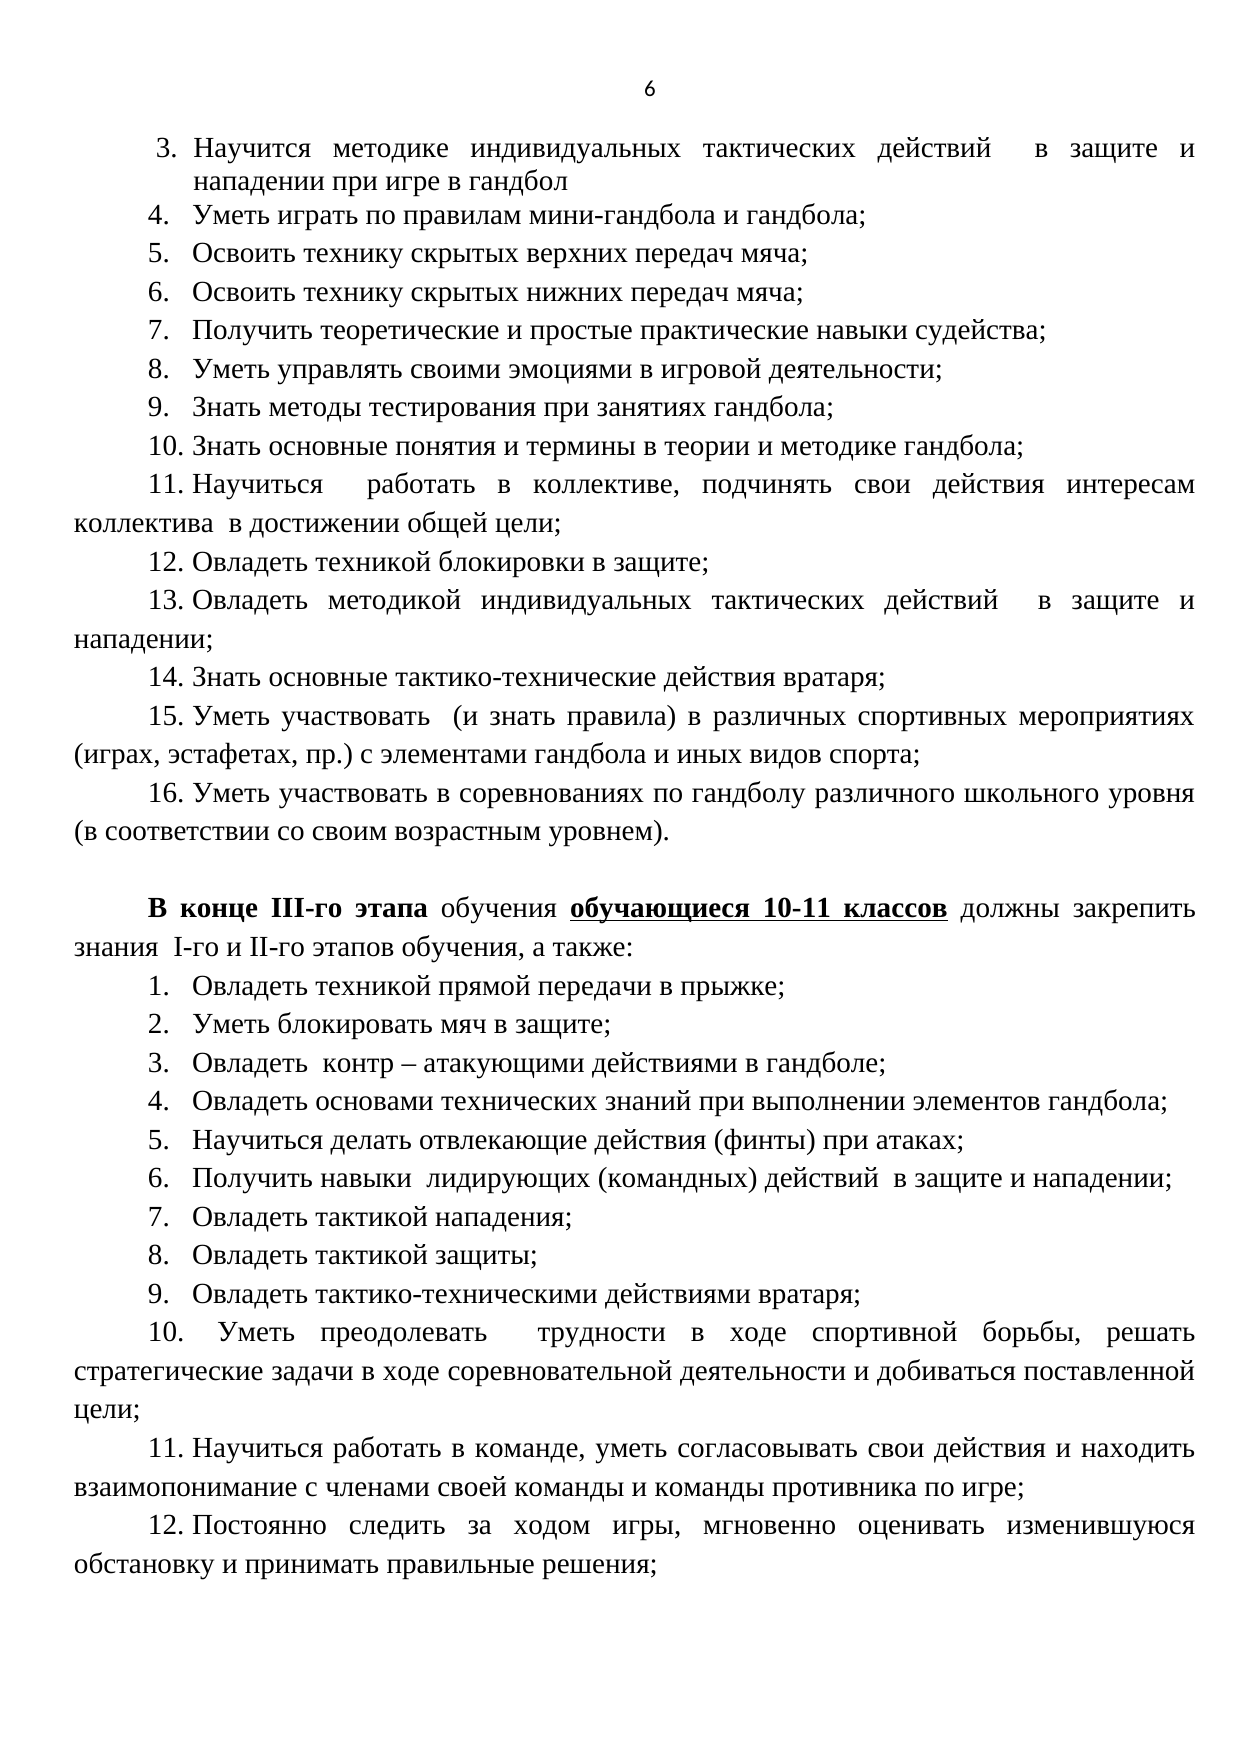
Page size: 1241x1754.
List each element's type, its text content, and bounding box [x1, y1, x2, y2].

list Научится методике индивидуальных тактических действий в защите и нападении при игре в гандбол [156, 130, 1196, 197]
list Овладеть контр – атакующими действиями в гандболе; [74, 1045, 1196, 1078]
list Получить теоретические и простые практические навыки судейства; [74, 312, 1196, 346]
list Уметь играть по правилам мини-гандбола и гандбола; [74, 197, 1196, 230]
list Овладеть тактикой защиты; [74, 1237, 1196, 1271]
list Уметь участвовать (и знать правила) в различных спортивных мероприятиях (играх, эстафетах, пр.) с элементами гандбола и иных видов спорта; [74, 698, 1196, 770]
list Получить навыки лидирующих (командных) действий в защите и нападении; [74, 1160, 1196, 1194]
list Освоить технику скрытых верхних передач мяча; [74, 235, 1196, 269]
list Овладеть техникой блокировки в защите; [74, 544, 1196, 577]
list Уметь блокировать мяч в защите; [74, 1006, 1196, 1040]
text В конце III-го этапа обучения обучающиеся 10-11 классов должны закрепить знания I-го и II-го этапов обучения, а также: [74, 891, 1196, 963]
list Знать методы тестирования при занятиях гандбола; [74, 389, 1196, 423]
list Уметь участвовать в соревнованиях по гандболу различного школьного уровня (в соответствии со своим возрастным уровнем). [74, 775, 1196, 847]
list Овладеть тактикой нападения; [74, 1199, 1196, 1232]
list Освоить технику скрытых нижних передач мяча; [74, 274, 1196, 307]
list Знать основные тактико-технические действия вратаря; [74, 659, 1196, 693]
list Научиться работать в команде, уметь согласовывать свои действия и находить взаимопонимание с членами своей команды и команды противника по игре; [74, 1430, 1196, 1502]
list Овладеть основами технических знаний при выполнении элементов гандбола; [74, 1083, 1196, 1117]
list Овладеть методикой индивидуальных тактических действий в защите и нападении; [74, 582, 1196, 654]
list Овладеть техникой прямой передачи в прыжке; [74, 968, 1196, 1001]
list Уметь преодолевать трудности в ходе спортивной борьбы, решать стратегические задачи в ходе соревновательной деятельности и добиваться поставленной цели; [74, 1314, 1196, 1425]
list Постоянно следить за ходом игры, мгновенно оценивать изменившуюся обстановку и принимать правильные решения; [74, 1507, 1196, 1579]
list Научиться работать в коллективе, подчинять свои действия интересам коллектива в достижении общей цели; [74, 467, 1196, 539]
list Овладеть тактико-техническими действиями вратаря; [74, 1276, 1196, 1309]
list Научиться делать отвлекающие действия (финты) при атаках; [74, 1122, 1196, 1155]
list Уметь управлять своими эмоциями в игровой деятельности; [74, 351, 1196, 384]
list Знать основные понятия и термины в теории и методике гандбола; [74, 428, 1196, 462]
